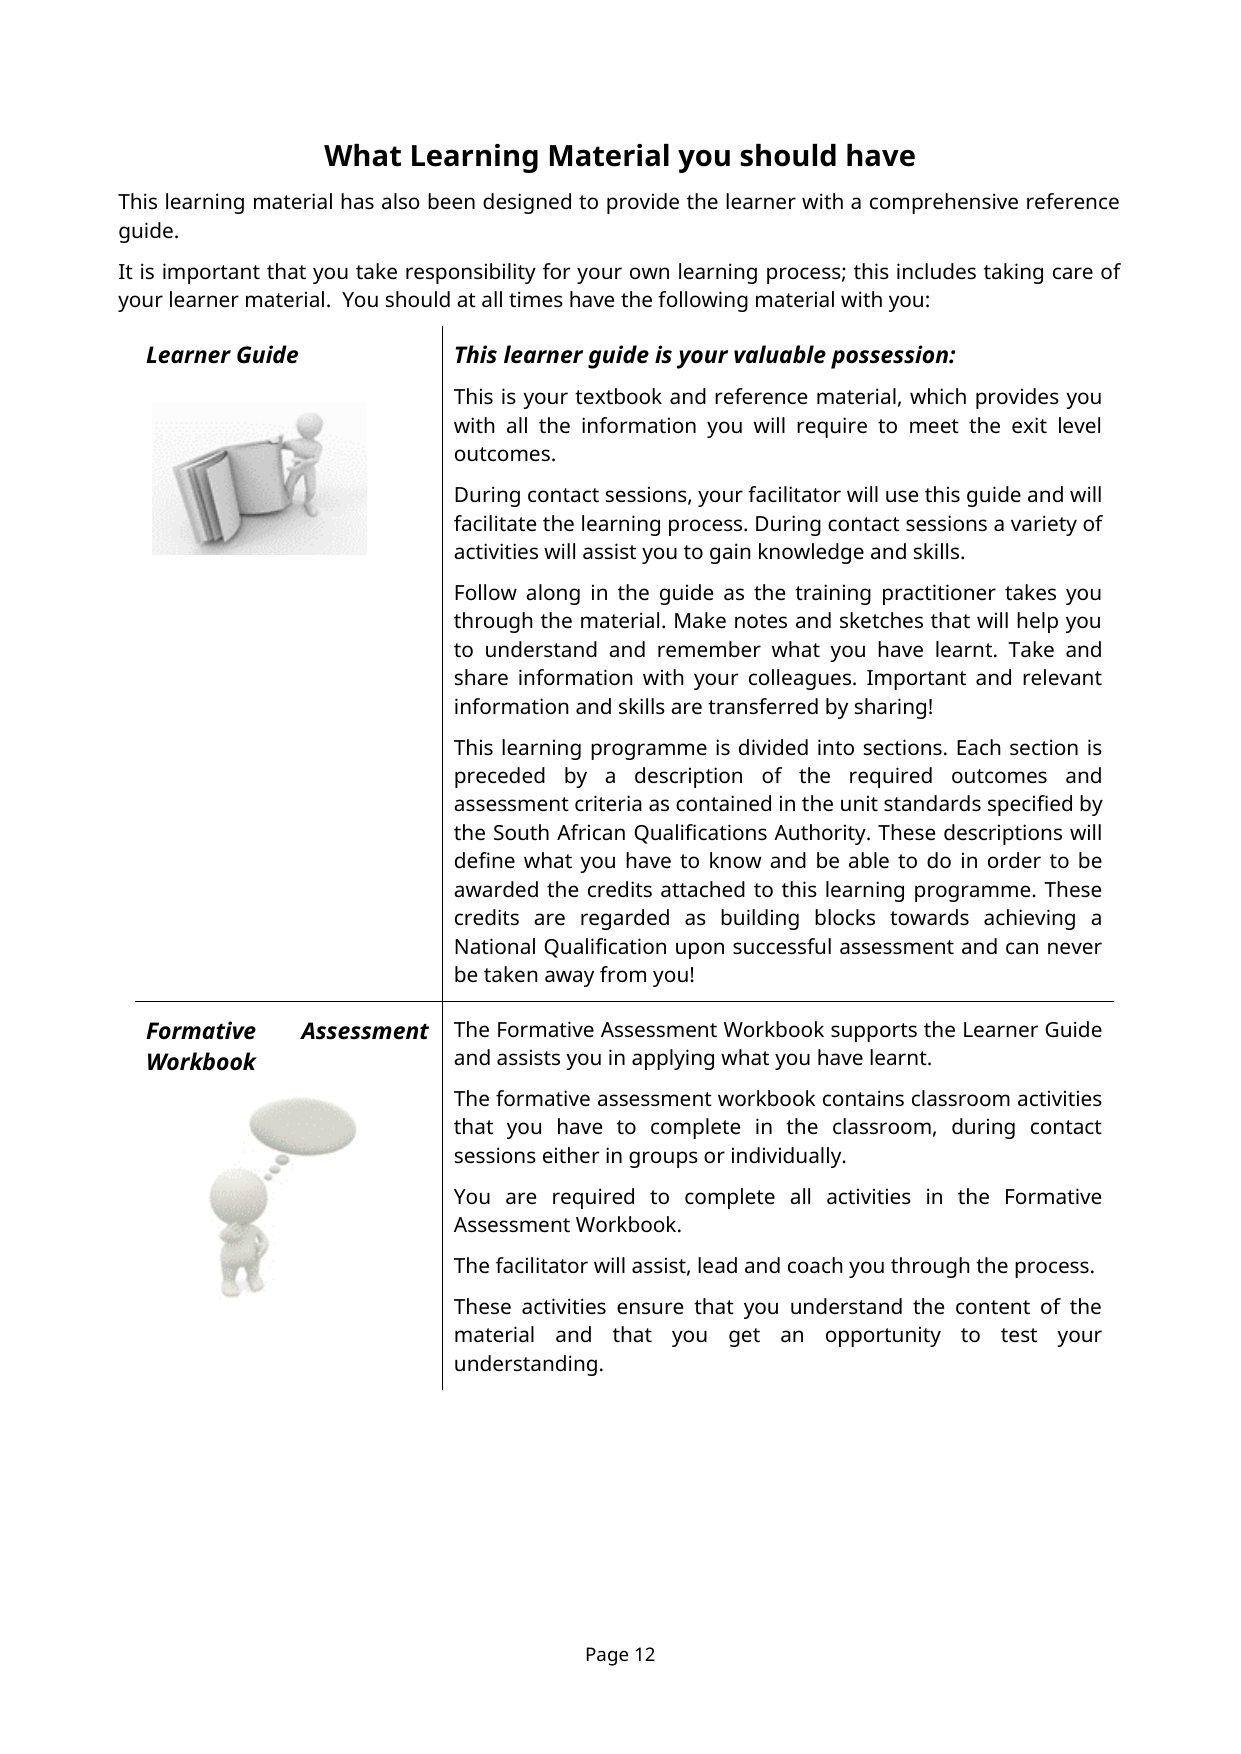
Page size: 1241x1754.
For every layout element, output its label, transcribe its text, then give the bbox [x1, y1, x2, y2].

picture [201, 1095, 358, 1304]
table_cell The Formative Assessment Workbook supports the Learner Guide and assists you in applying what you have learnt. The formative assessment workbook contains classroom activities that you have to complete in the classroom, during contact sessions either in groups or individually. You are required to complete all activities in the Formative Assessment Workbook. The facilitator will assist, lead and coach you through the process. These activities ensure that you understand the content of the material and that you get an opportunity to test your understanding. [443, 1002, 1114, 1390]
table_cell Formative Assessment Workbook [135, 1002, 442, 1390]
table_header This learner guide is your valuable possession: This is your textbook and reference material, which provides you with all the information you will require to meet the exit level outcomes. During contact sessions, your facilitator will use this guide and will facilitate the learning process. During contact sessions a variety of activities will assist you to gain knowledge and skills. Follow along in the guide as the training practitioner takes you through the material. Make notes and sketches that will help you to understand and remember what you have learnt. Take and share information with your colleagues. Important and relevant information and skills are transferred by sharing! This learning programme is divided into sections. Each section is preceded by a description of the required outcomes and assessment criteria as contained in the unit standards specified by the South African Qualifications Authority. These descriptions will define what you have to know and be able to do in order to be awarded the credits attached to this learning programme. These credits are regarded as building blocks towards achieving a National Qualification upon successful assessment and can never be taken away from you! [443, 326, 1114, 1001]
subtitle What Learning Material you should have [118, 135, 1122, 175]
table_header Learner Guide [135, 326, 442, 1001]
text It is important that you take responsibility for your own learning process; this includes taking care of your learner material. You should at all times have the following material with you: [118, 257, 1122, 314]
text This learning material has also been designed to provide the learner with a comprehensive reference guide. [118, 187, 1122, 244]
picture [151, 402, 368, 555]
